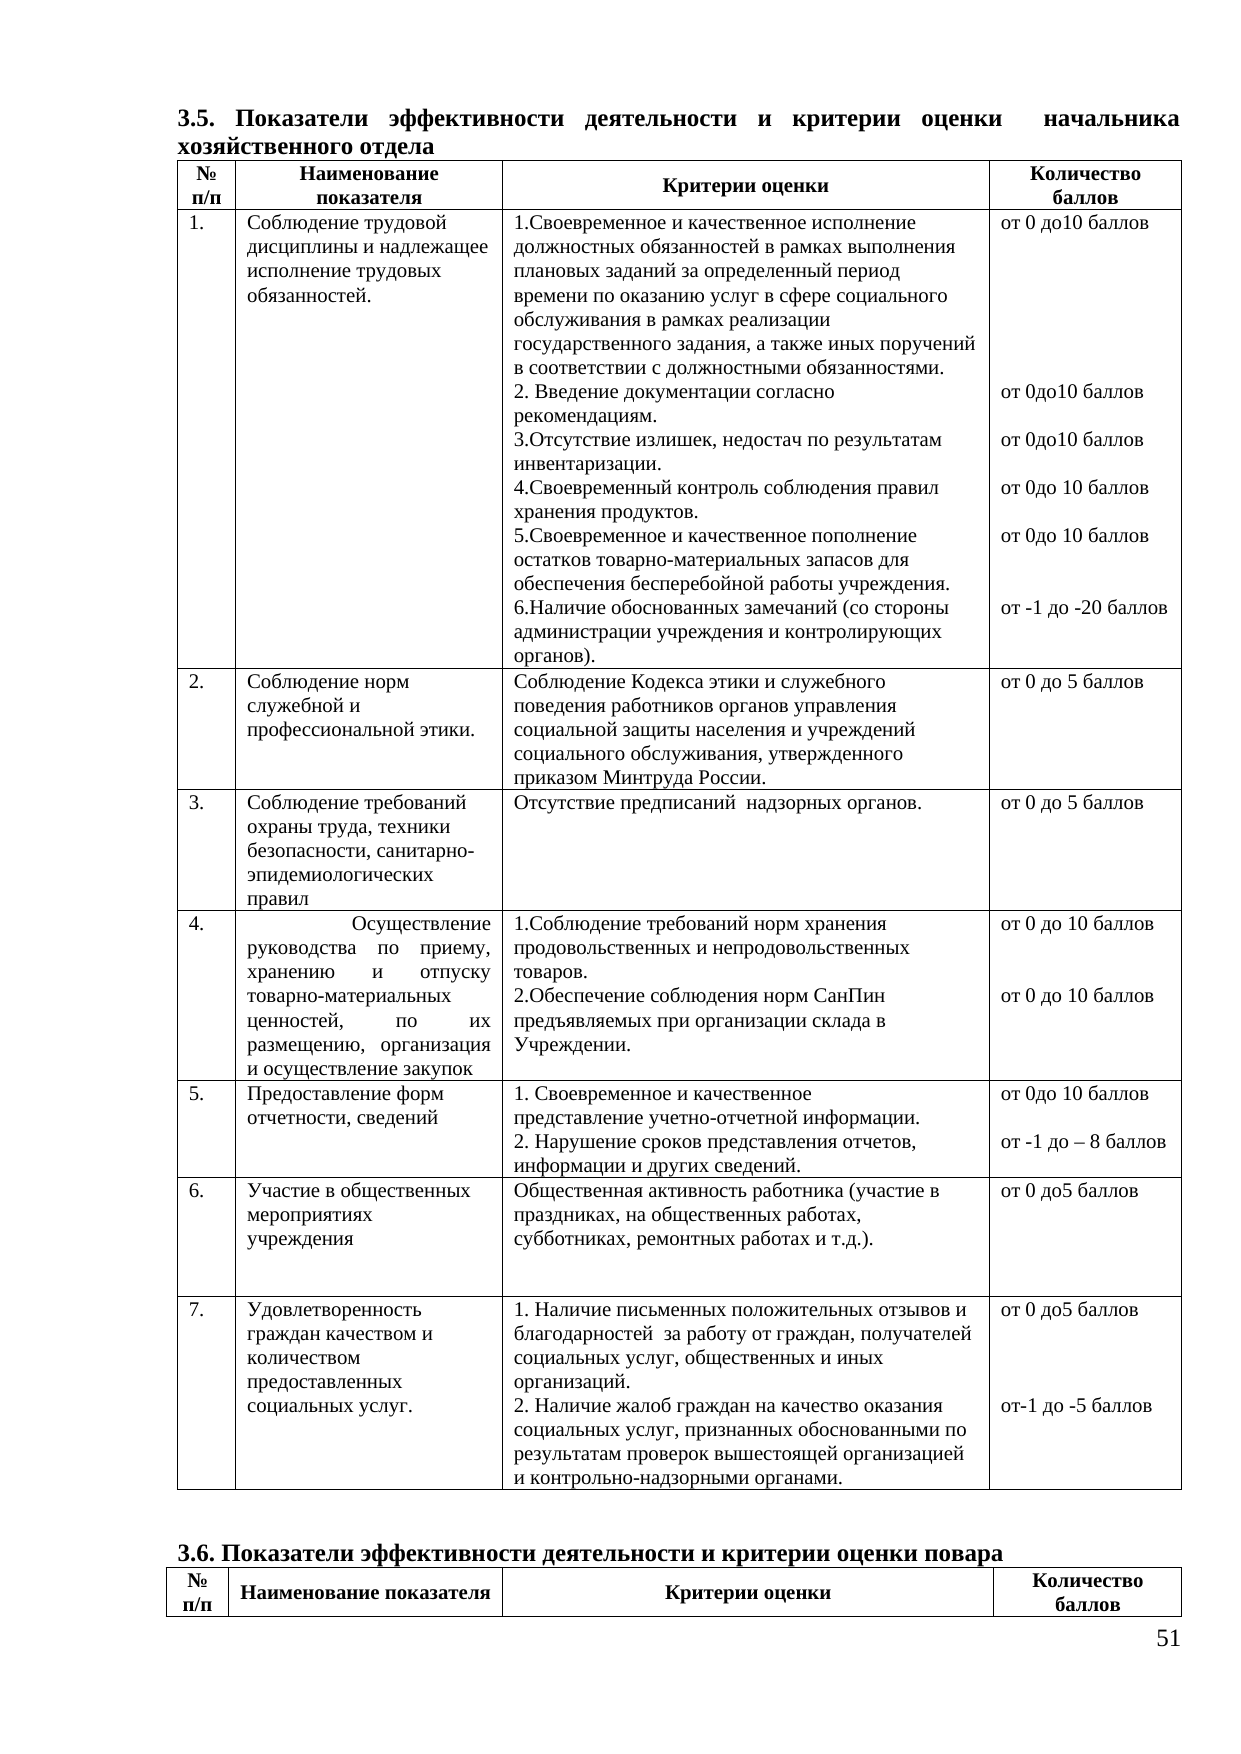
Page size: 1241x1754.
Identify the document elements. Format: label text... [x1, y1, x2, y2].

table_cell Соблюдение норм служебной и профессиональной этики. [236, 669, 502, 789]
table_cell от 0 до 5 баллов [990, 790, 1181, 910]
table_cell Соблюдение трудовой дисциплины и надлежащее исполнение трудовых обязанностей. [236, 210, 502, 667]
table_header Количество баллов [994, 1568, 1181, 1616]
table_header Наименование показателя [229, 1568, 502, 1616]
table_cell 1.Соблюдение требований норм хранения продовольственных и непродовольственных товаров. 2.Обеспечение соблюдения норм СанПин предъявляемых при организации склада в Учреждении. [503, 911, 989, 1080]
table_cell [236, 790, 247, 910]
text 3.5. Показатели эффективности деятельности и критерии оценки начальника хозяйственного отдела [177, 103, 1181, 160]
table_header Наименование показателя [236, 161, 502, 209]
table_cell Соблюдение требований охраны труда, техники безопасности, санитарно-эпидемиологических правил [309, 790, 502, 910]
table_cell 6. [178, 1178, 235, 1296]
table_cell 5. [178, 1081, 235, 1177]
table_cell Удовлетворенность граждан качеством и количеством предоставленных социальных услуг. [236, 1297, 502, 1489]
table_cell от 0 до5 баллов [990, 1178, 1181, 1296]
table_cell от 0 до10 баллов от 0до10 баллов от 0до10 баллов от 0до 10 баллов от 0до 10 баллов от -1 до -20 баллов [990, 210, 1181, 667]
table_cell Осуществление руководства по приему, хранению и отпуску товарно-материальных ценностей, по их размещению, организация и осуществление закупок [236, 911, 502, 1080]
table_cell 7. [178, 1297, 235, 1489]
table_cell 4. [178, 911, 235, 1080]
table_cell 1. Своевременное и качественное представление учетно-отчетной информации. 2. Нарушение сроков представления отчетов, информации и других сведений. [503, 1081, 989, 1177]
table_cell Предоставление форм отчетности, сведений [236, 1081, 502, 1177]
table_header Критерии оценки [503, 161, 989, 209]
table_cell от 0 до5 баллов от-1 до -5 баллов [990, 1297, 1181, 1489]
text 3.6. Показатели эффективности деятельности и критерии оценки повара [177, 1538, 1181, 1567]
table_cell Участие в общественных мероприятиях учреждения [236, 1178, 502, 1296]
table_cell 3. [178, 790, 235, 910]
table_header № п/п [178, 161, 235, 209]
table_cell от 0до 10 баллов от -1 до – 8 баллов [990, 1081, 1181, 1177]
table_header № п/п [167, 1568, 228, 1616]
table_cell 1. [178, 210, 235, 667]
table_header Количество баллов [990, 161, 1181, 209]
table_cell от 0 до 5 баллов [990, 669, 1181, 789]
table_cell 1. Наличие письменных положительных отзывов и благодарностей за работу от граждан, получателей социальных услуг, общественных и иных организаций. 2. Наличие жалоб граждан на качество оказания социальных услуг, признанных обоснованными по результатам проверок вышестоящей организацией и контрольно-надзорными органами. [503, 1297, 989, 1489]
table_header Критерии оценки [503, 1568, 993, 1616]
table_cell 1.Своевременное и качественное исполнение должностных обязанностей в рамках выполнения плановых заданий за определенный период времени по оказанию услуг в сфере социального обслуживания в рамках реализации государственного задания, а также иных поручений в соответствии с должностными обязанностями. 2. Введение документации согласно рекомендациям. 3.Отсутствие излишек, недостач по результатам инвентаризации. 4.Своевременный контроль соблюдения правил хранения продуктов. 5.Своевременное и качественное пополнение остатков товарно-материальных запасов для обеспечения бесперебойной работы учреждения. 6.Наличие обоснованных замечаний (со стороны администрации учреждения и контролирующих органов). [503, 210, 989, 667]
table_cell от 0 до 10 баллов от 0 до 10 баллов [990, 911, 1181, 1080]
table_cell Соблюдение Кодекса этики и служебного поведения работников органов управления социальной защиты населения и учреждений социального обслуживания, утвержденного приказом Минтруда России. [503, 669, 989, 789]
table_cell Общественная активность работника (участие в праздниках, на общественных работах, субботниках, ремонтных работах и т.д.). [503, 1178, 989, 1296]
table_cell 2. [178, 669, 235, 789]
table_cell Отсутствие предписаний надзорных органов. [503, 790, 989, 910]
